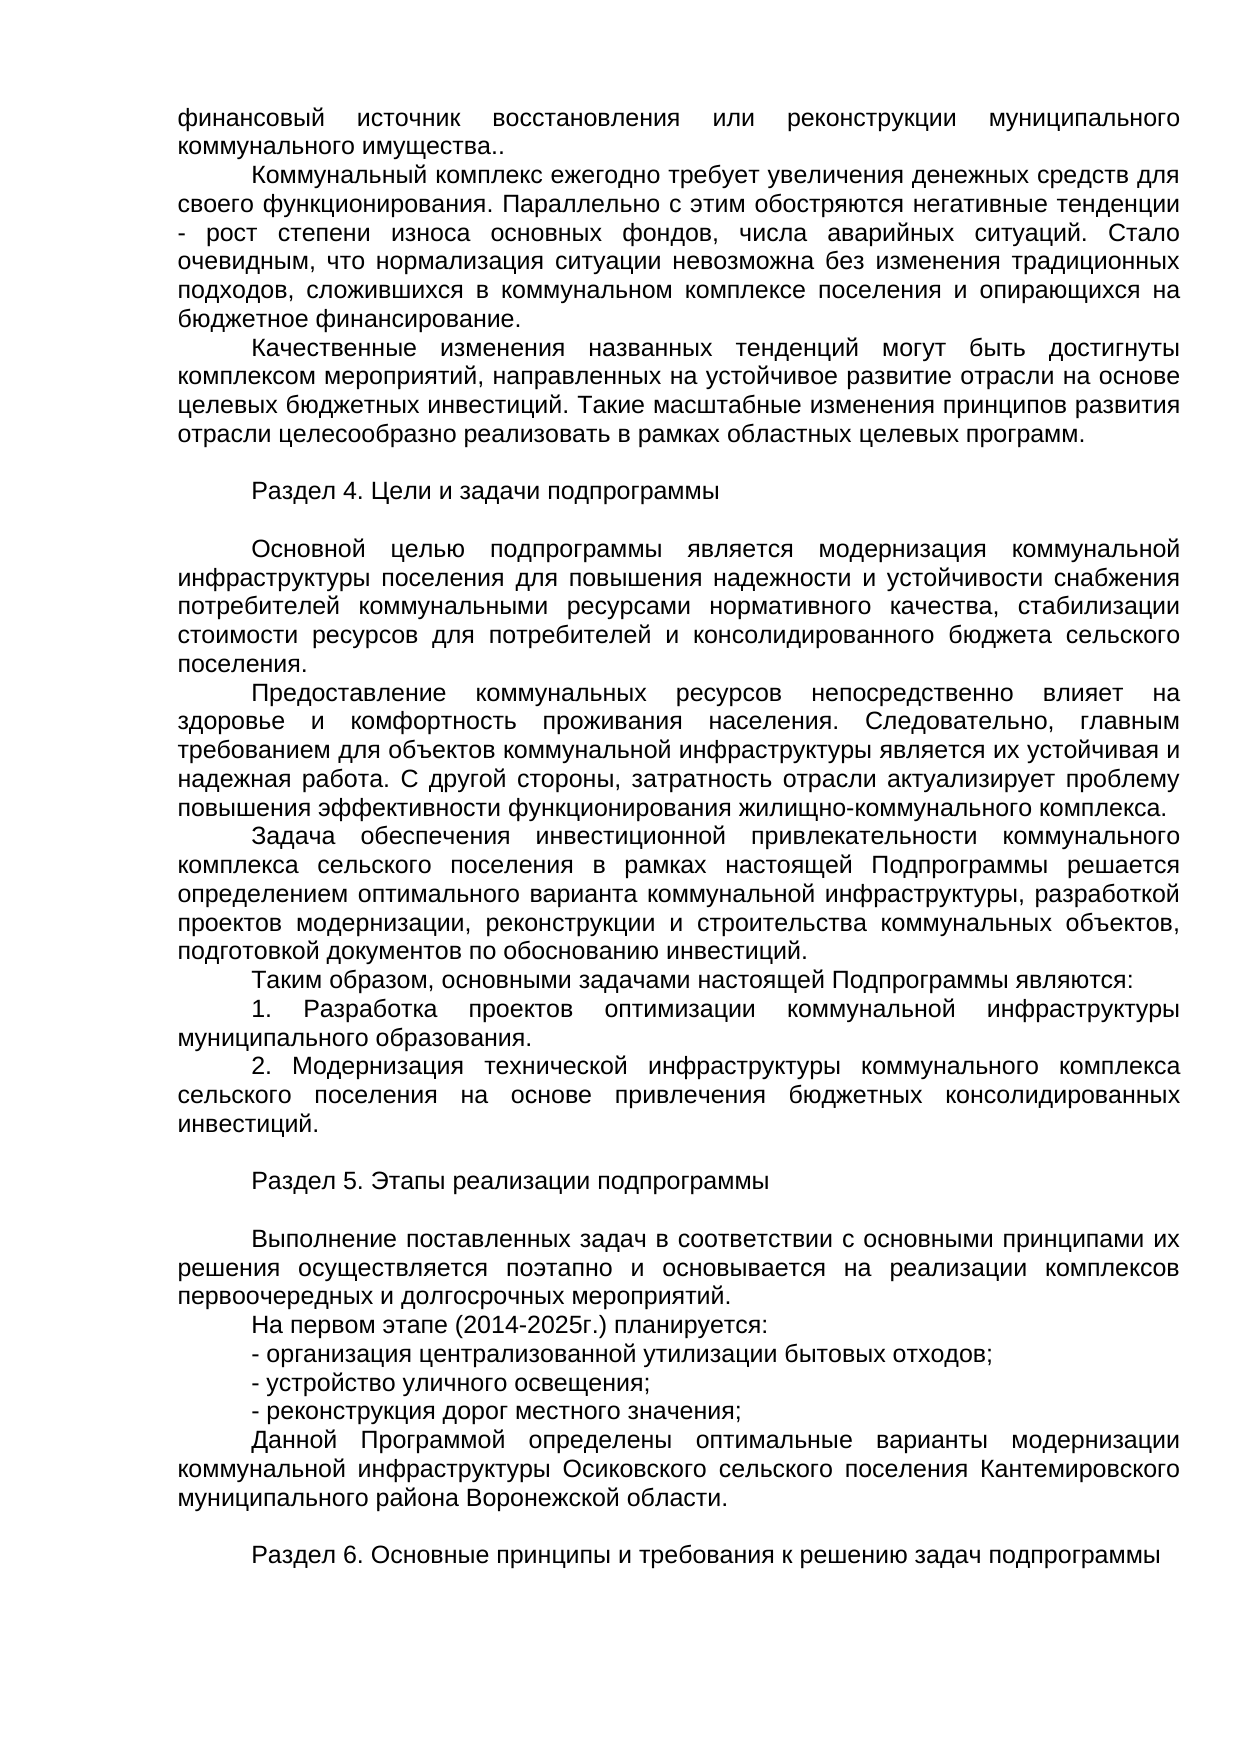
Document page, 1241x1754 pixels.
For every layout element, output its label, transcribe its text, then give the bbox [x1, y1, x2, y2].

text Качественные изменения названных тенденций могут быть достигнуты комплексом мероприятий, направленных на устойчивое развитие отрасли на основе целевых бюджетных инвестиций. Такие масштабные изменения принципов развития отрасли целесообразно реализовать в рамках областных целевых программ. [177, 333, 1181, 448]
text Выполнение поставленных задач в соответствии с основными принципами их решения осуществляется поэтапно и основывается на реализации комплексов первоочередных и долгосрочных мероприятий. [177, 1224, 1181, 1310]
text Основной целью подпрограммы является модернизация коммунальной инфраструктуры поселения для повышения надежности и устойчивости снабжения потребителей коммунальными ресурсами нормативного качества, стабилизации стоимости ресурсов для потребителей и консолидированного бюджета сельского поселения. [177, 534, 1181, 678]
text Данной Программой определены оптимальные варианты модернизации коммунальной инфраструктуры Осиковского сельского поселения Кантемировского муниципального района Воронежской области. [177, 1425, 1181, 1511]
text - реконструкция дорог местного значения; [177, 1396, 1181, 1425]
text Таким образом, основными задачами настоящей Подпрограммы являются: [177, 965, 1181, 994]
text Раздел 4. Цели и задачи подпрограммы [177, 476, 1181, 505]
text 2. Модернизация технической инфраструктуры коммунального комплекса сельского поселения на основе привлечения бюджетных консолидированных инвестиций. [177, 1051, 1181, 1138]
text Предоставление коммунальных ресурсов непосредственно влияет на здоровье и комфортность проживания населения. Следовательно, главным требованием для объектов коммунальной инфраструктуры является их устойчивая и надежная работа. С другой стороны, затратность отрасли актуализирует проблему повышения эффективности функционирования жилищно-коммунального комплекса. [177, 678, 1181, 821]
text Раздел 5. Этапы реализации подпрограммы [177, 1166, 1181, 1195]
text - устройство уличного освещения; [177, 1368, 1181, 1396]
text Раздел 6. Основные принципы и требования к решению задач подпрограммы [177, 1540, 1181, 1569]
text 1. Разработка проектов оптимизации коммунальной инфраструктуры муниципального образования. [177, 994, 1181, 1051]
text На первом этапе (2014-2025г.) планируется: [177, 1310, 1181, 1339]
text Задача обеспечения инвестиционной привлекательности коммунального комплекса сельского поселения в рамках настоящей Подпрограммы решается определением оптимального варианта коммунальной инфраструктуры, разработкой проектов модернизации, реконструкции и строительства коммунальных объектов, подготовкой документов по обоснованию инвестиций. [177, 821, 1181, 965]
text Коммунальный комплекс ежегодно требует увеличения денежных средств для своего функционирования. Параллельно с этим обостряются негативные тенденции - рост степени износа основных фондов, числа аварийных ситуаций. Стало очевидным, что нормализация ситуации невозможна без изменения традиционных подходов, сложившихся в коммунальном комплексе поселения и опирающихся на бюджетное финансирование. [177, 160, 1181, 333]
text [177, 103, 1181, 160]
text - организация централизованной утилизации бытовых отходов; [177, 1339, 1181, 1368]
